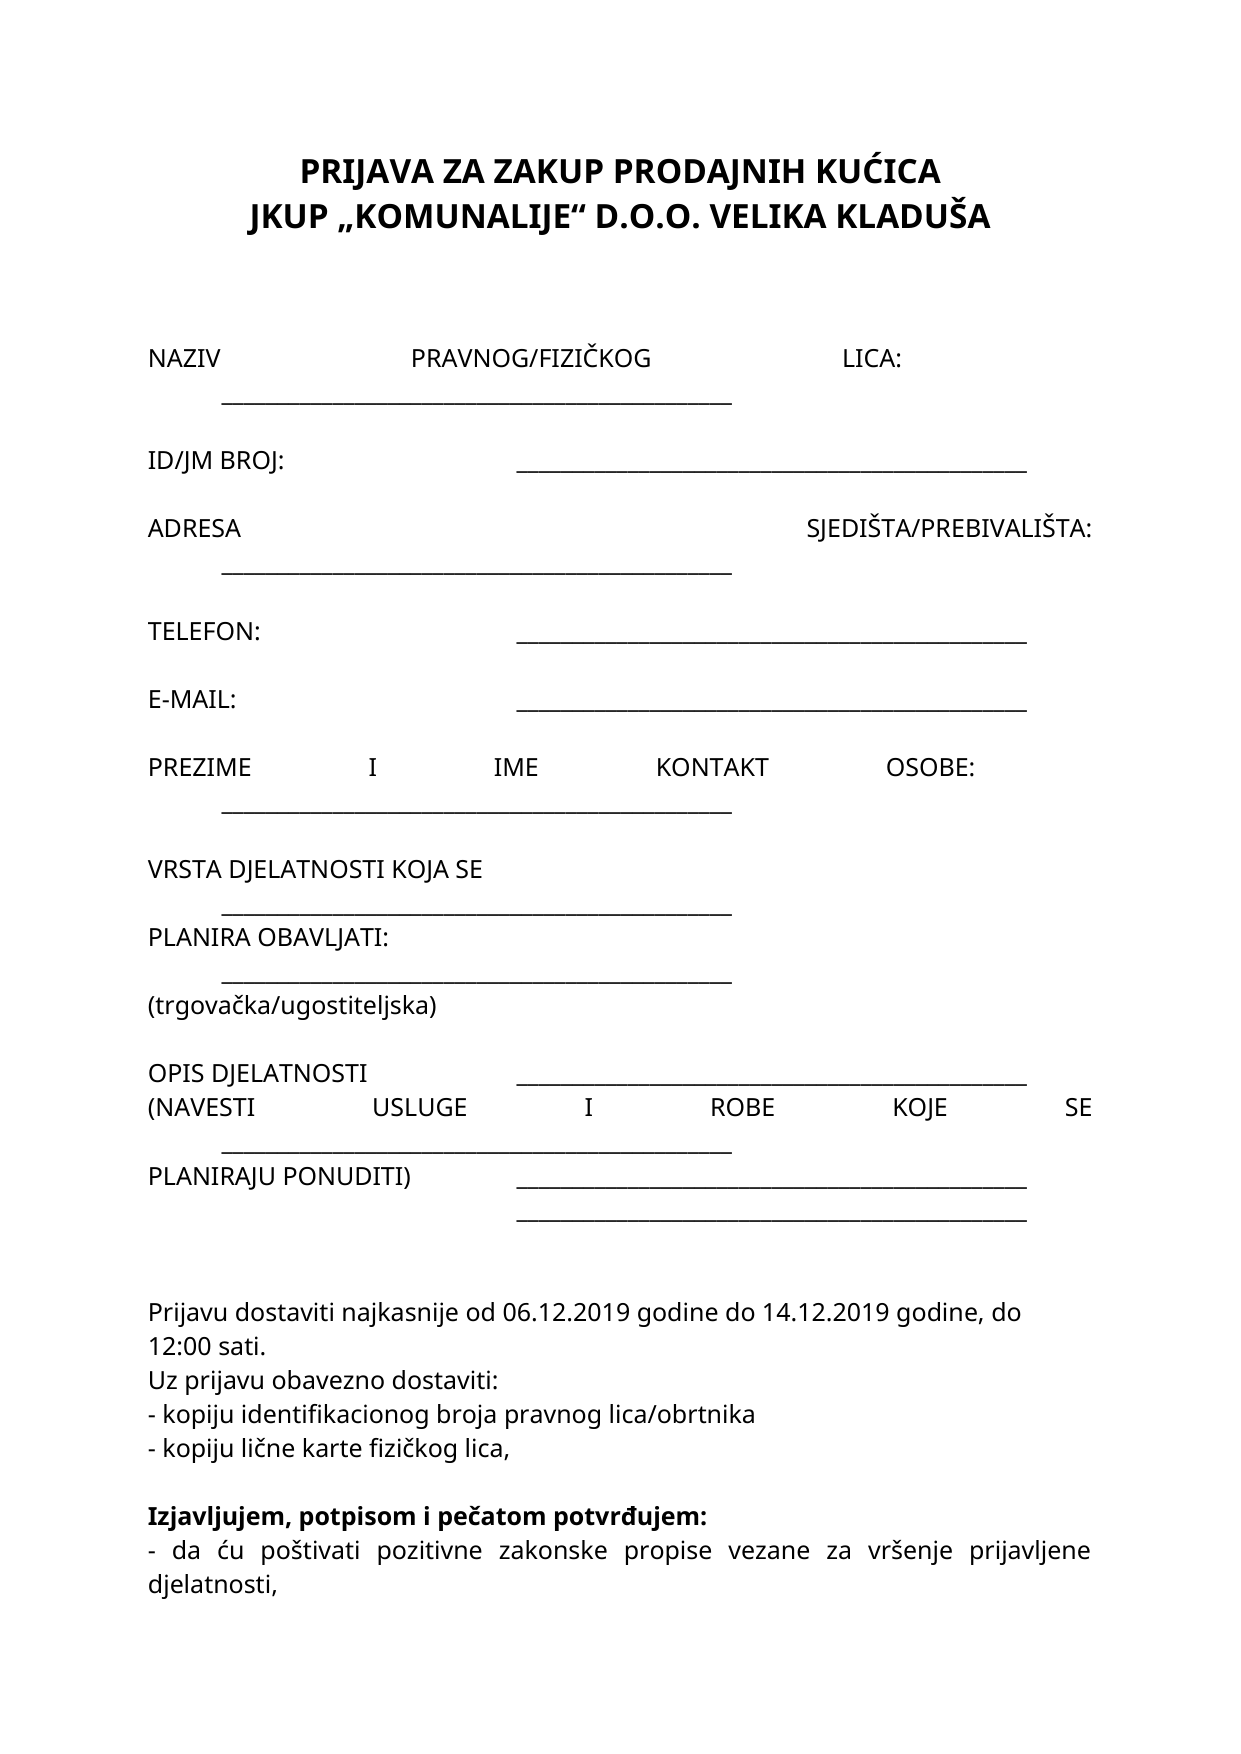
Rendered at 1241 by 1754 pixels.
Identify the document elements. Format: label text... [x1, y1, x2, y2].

text JKUP „KOMUNALIJE“ D.O.O. VELIKA KLADUŠA [148, 193, 1093, 238]
text ID/JM BROJ: ______________________________________________ [148, 443, 1093, 477]
text ______________________________________________ [148, 1192, 1093, 1226]
text (trgovačka/ugostiteljska) [148, 988, 1093, 1022]
text PRIJAVA ZA ZAKUP PRODAJNIH KUĆICA [148, 148, 1093, 193]
text PREZIME I IME KONTAKT OSOBE: ______________________________________________ [148, 749, 1093, 817]
text PLANIRAJU PONUDITI) ______________________________________________ [148, 1158, 1093, 1192]
text PLANIRA OBAVLJATI: ______________________________________________ [148, 920, 1093, 988]
text NAZIV PRAVNOG/FIZIČKOG LICA: ______________________________________________ [148, 341, 1093, 409]
text TELEFON: ______________________________________________ [148, 613, 1093, 647]
text Uz prijavu obavezno dostaviti: [148, 1362, 1093, 1397]
text - da ću poštivati pozitivne zakonske propise vezane za vršenje prijavljene djelatnosti, [148, 1533, 1093, 1601]
text Izjavljujem, potpisom i pečatom potvrđujem: [148, 1499, 1093, 1533]
text ADRESA SJEDIŠTA/PREBIVALIŠTA: ______________________________________________ [148, 511, 1093, 579]
text Prijavu dostaviti najkasnije od 06.12.2019 godine do 14.12.2019 godine, do 12:00 sati. [148, 1294, 1093, 1362]
text (NAVESTI USLUGE I ROBE KOJE SE ______________________________________________ [148, 1090, 1093, 1158]
text E-MAIL: ______________________________________________ [148, 681, 1093, 715]
text - kopiju identifikacionog broja pravnog lica/obrtnika [148, 1397, 1093, 1431]
text OPIS DJELATNOSTI ______________________________________________ [148, 1056, 1093, 1090]
text VRSTA DJELATNOSTI KOJA SE ______________________________________________ [148, 852, 1093, 920]
text - kopiju lične karte fizičkog lica, [148, 1431, 1093, 1465]
